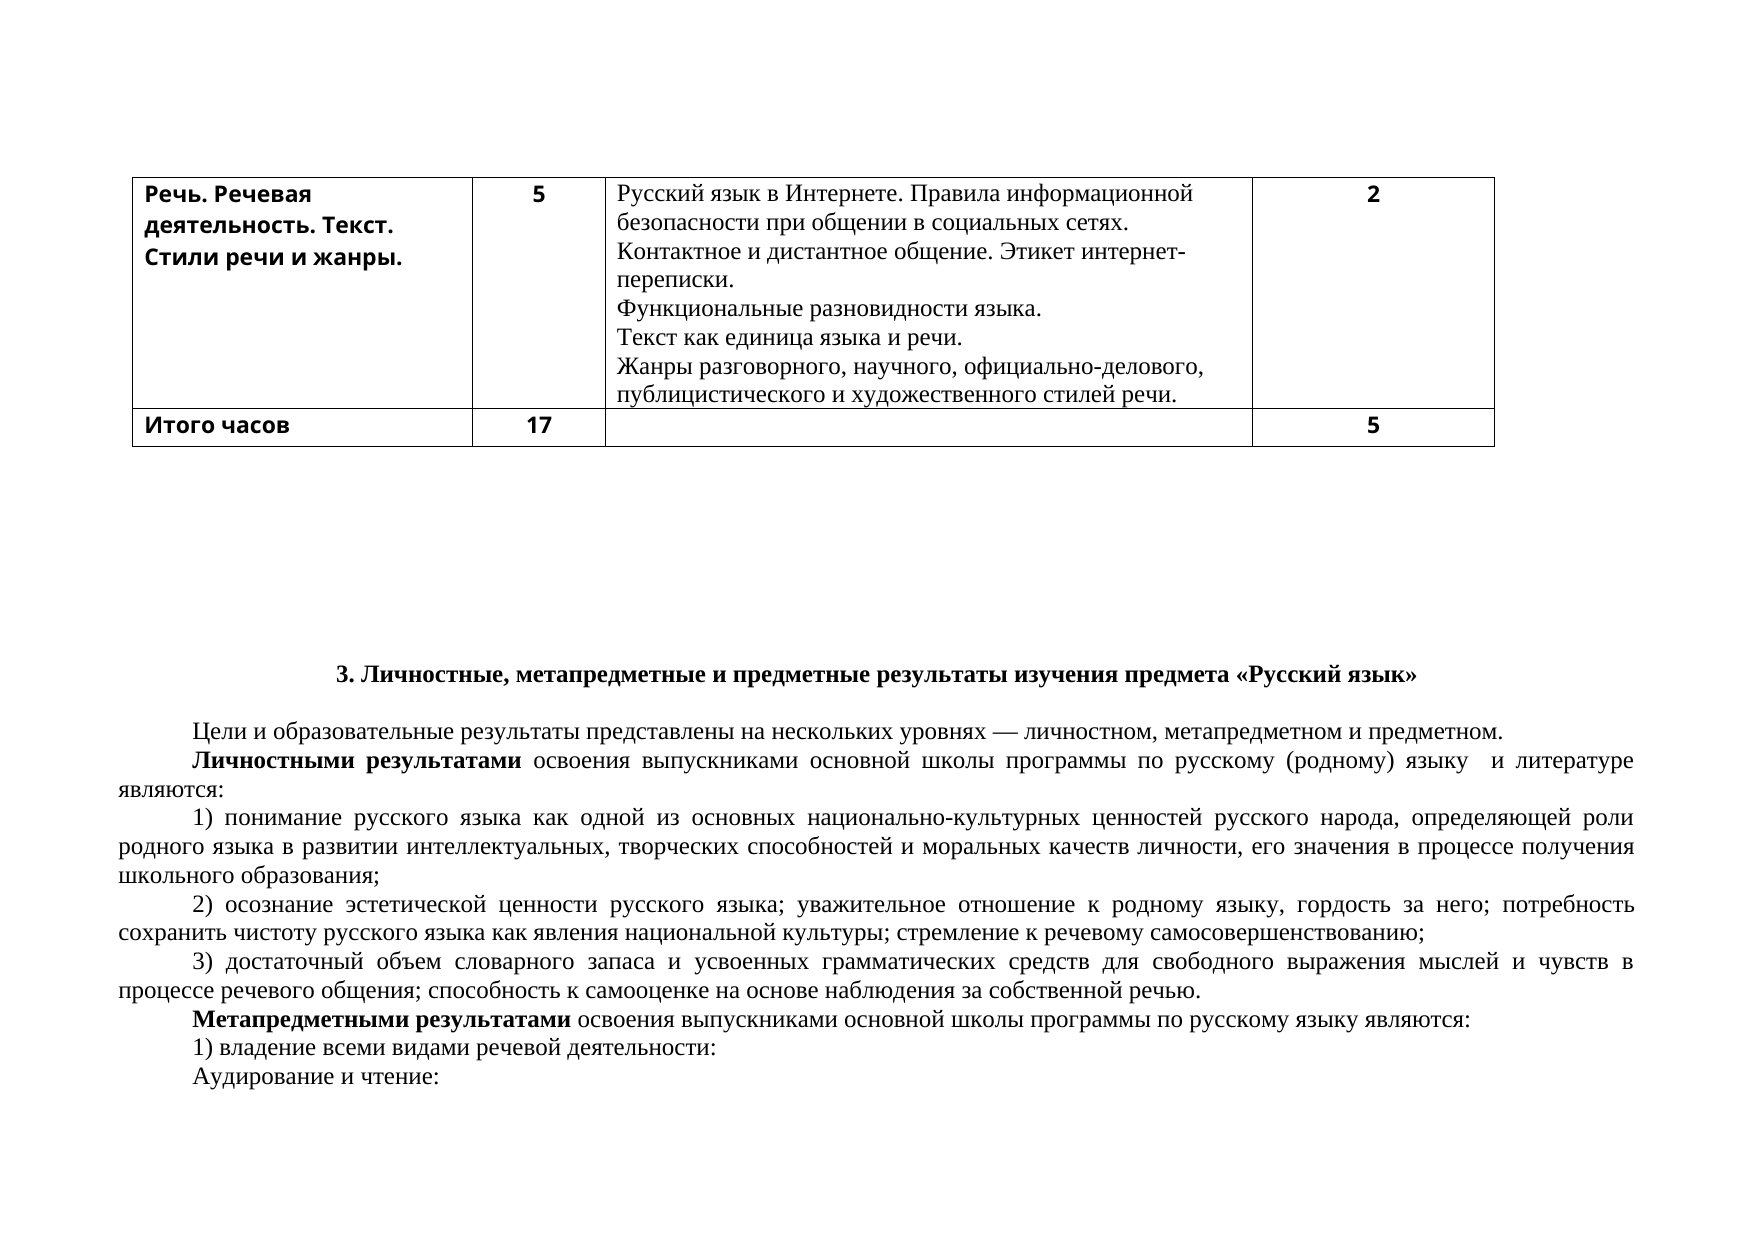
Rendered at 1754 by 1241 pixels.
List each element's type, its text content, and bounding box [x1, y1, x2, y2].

text 3. Личностные, метапредметные и предметные результаты изучения предмета «Русский язык» [118, 659, 1636, 687]
table_cell Итого часов [133, 409, 472, 446]
table_cell Речь. Речевая деятельность. Текст. Стили речи и жанры. [133, 178, 472, 408]
text 3) достаточный объем словарного запаса и усвоенных грамматических средств для свободного выражения мыслей и чувств в процессе речевого общения; способность к самооценке на основе наблюдения за собственной речью. [118, 946, 1636, 1004]
text Метапредметными результатами освоения выпускниками основной школы программы по русскому языку являются: [118, 1004, 1636, 1032]
table_cell 2 [1253, 178, 1494, 408]
text Цели и образовательные результаты представлены на нескольких уровнях — личностном, метапредметном и предметном. [118, 716, 1636, 745]
text 1) владение всеми видами речевой деятельности: [118, 1032, 1636, 1061]
text Личностными результатами освоения выпускниками основной школы программы по русскому (родному) языку и литературе являются: [118, 745, 1636, 802]
text Аудирование и чтение: [118, 1061, 1636, 1090]
table_cell Русский язык в Интернете. Правила информационной безопасности при общении в социальных сетях. Контактное и дистантное общение. Этикет интернет-переписки. Функциональные разновидности языка. Текст как единица языка и речи. Жанры разговорного, научного, официально-делового, публицистического и художественного стилей речи. [606, 178, 1252, 408]
text 1) понимание русского языка как одной из основных национально-культурных ценностей русского народа, определяющей роли родного языка в развитии интеллектуальных, творческих способностей и моральных качеств личности, его значения в процессе получения школьного образования; [118, 802, 1636, 889]
table_cell [606, 409, 1252, 446]
table_cell 5 [1253, 409, 1494, 446]
table_cell 17 [473, 409, 605, 446]
text 2) осознание эстетической ценности русского языка; уважительное отношение к родному языку, гордость за него; потребность сохранить чистоту русского языка как явления национальной культуры; стремление к речевому самосовершенствованию; [118, 889, 1636, 946]
table_cell 5 [473, 178, 605, 408]
